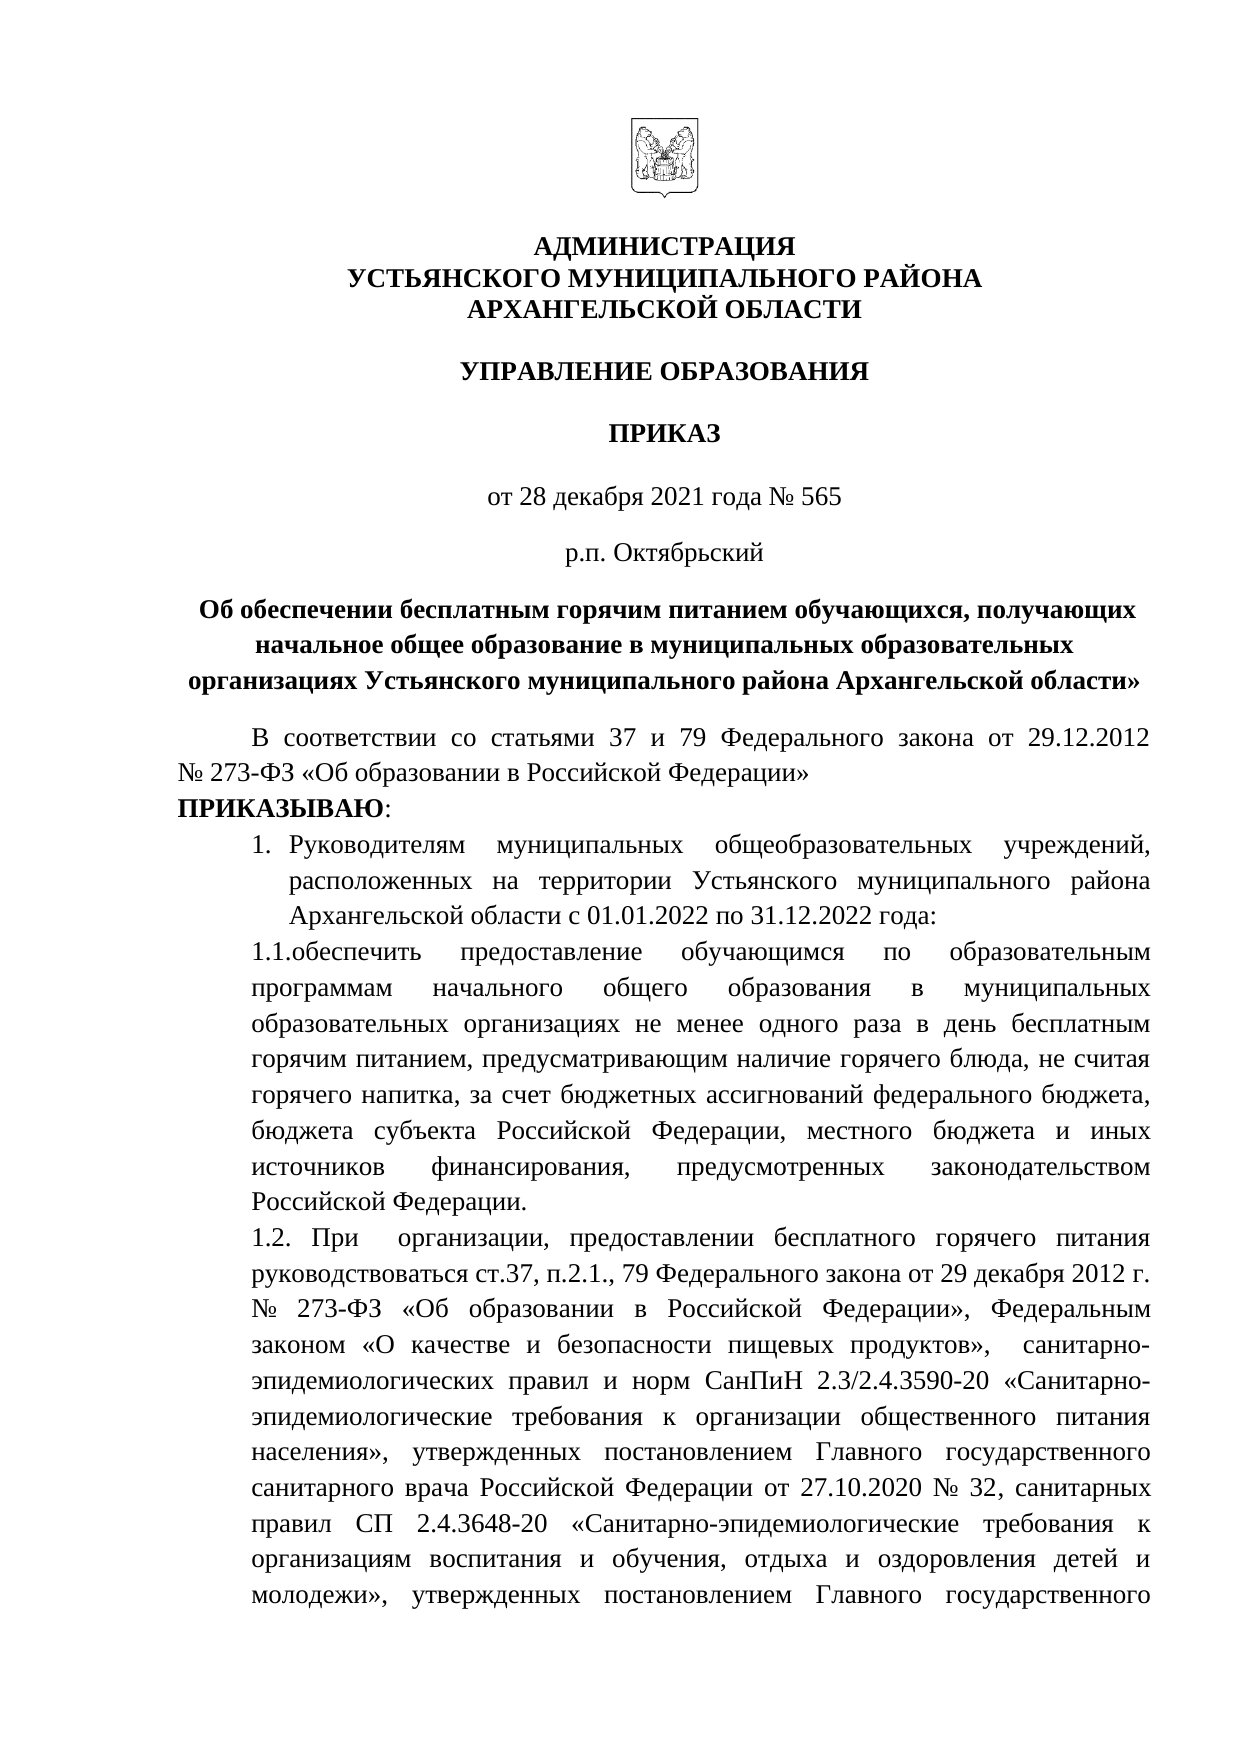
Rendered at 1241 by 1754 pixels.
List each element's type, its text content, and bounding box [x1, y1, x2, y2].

text АДМИНИСТРАЦИЯ [177, 231, 1152, 262]
text УСТЬЯНСКОГО МУНИЦИПАЛЬНОГО РАЙОНА [177, 262, 1152, 293]
list Руководителям муниципальных общеобразовательных учреждений, расположенных на территории Устьянского муниципального района Архангельской области с 01.01.2022 по 31.12.2022 года: [251, 828, 1152, 931]
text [251, 1221, 1152, 1609]
picture [630, 118, 699, 200]
text 1.1.обеспечить предоставление обучающимся по образовательным программам начального общего образования в муниципальных образовательных организациях не менее одного раза в день бесплатным горячим питанием, предусматривающим наличие горячего блюда, не считая горячего напитка, за счет бюджетных ассигнований федерального бюджета, бюджета субъекта Российской Федерации, местного бюджета и иных источников финансирования, предусмотренных законодательством Российской Федерации. [251, 935, 1152, 1216]
text р.п. Октябрьский [177, 536, 1152, 567]
text УПРАВЛЕНИЕ ОБРАЗОВАНИЯ [177, 355, 1152, 386]
text В соответствии со статьями 37 и 79 Федерального закона от 29.12.2012 № 273-ФЗ «Об образовании в Российской Федерации» [177, 721, 1152, 788]
text ПРИКАЗЫВАЮ: [177, 792, 1152, 823]
text ПРИКАЗ [177, 417, 1152, 448]
text от 28 декабря 2021 года № 565 [177, 480, 1152, 511]
text Об обеспечении бесплатным горячим питанием обучающихся, получающих начальное общее образование в муниципальных образовательных организациях Устьянского муниципального района Архангельской области» [177, 593, 1152, 695]
text АРХАНГЕЛЬСКОЙ ОБЛАСТИ [177, 293, 1152, 324]
